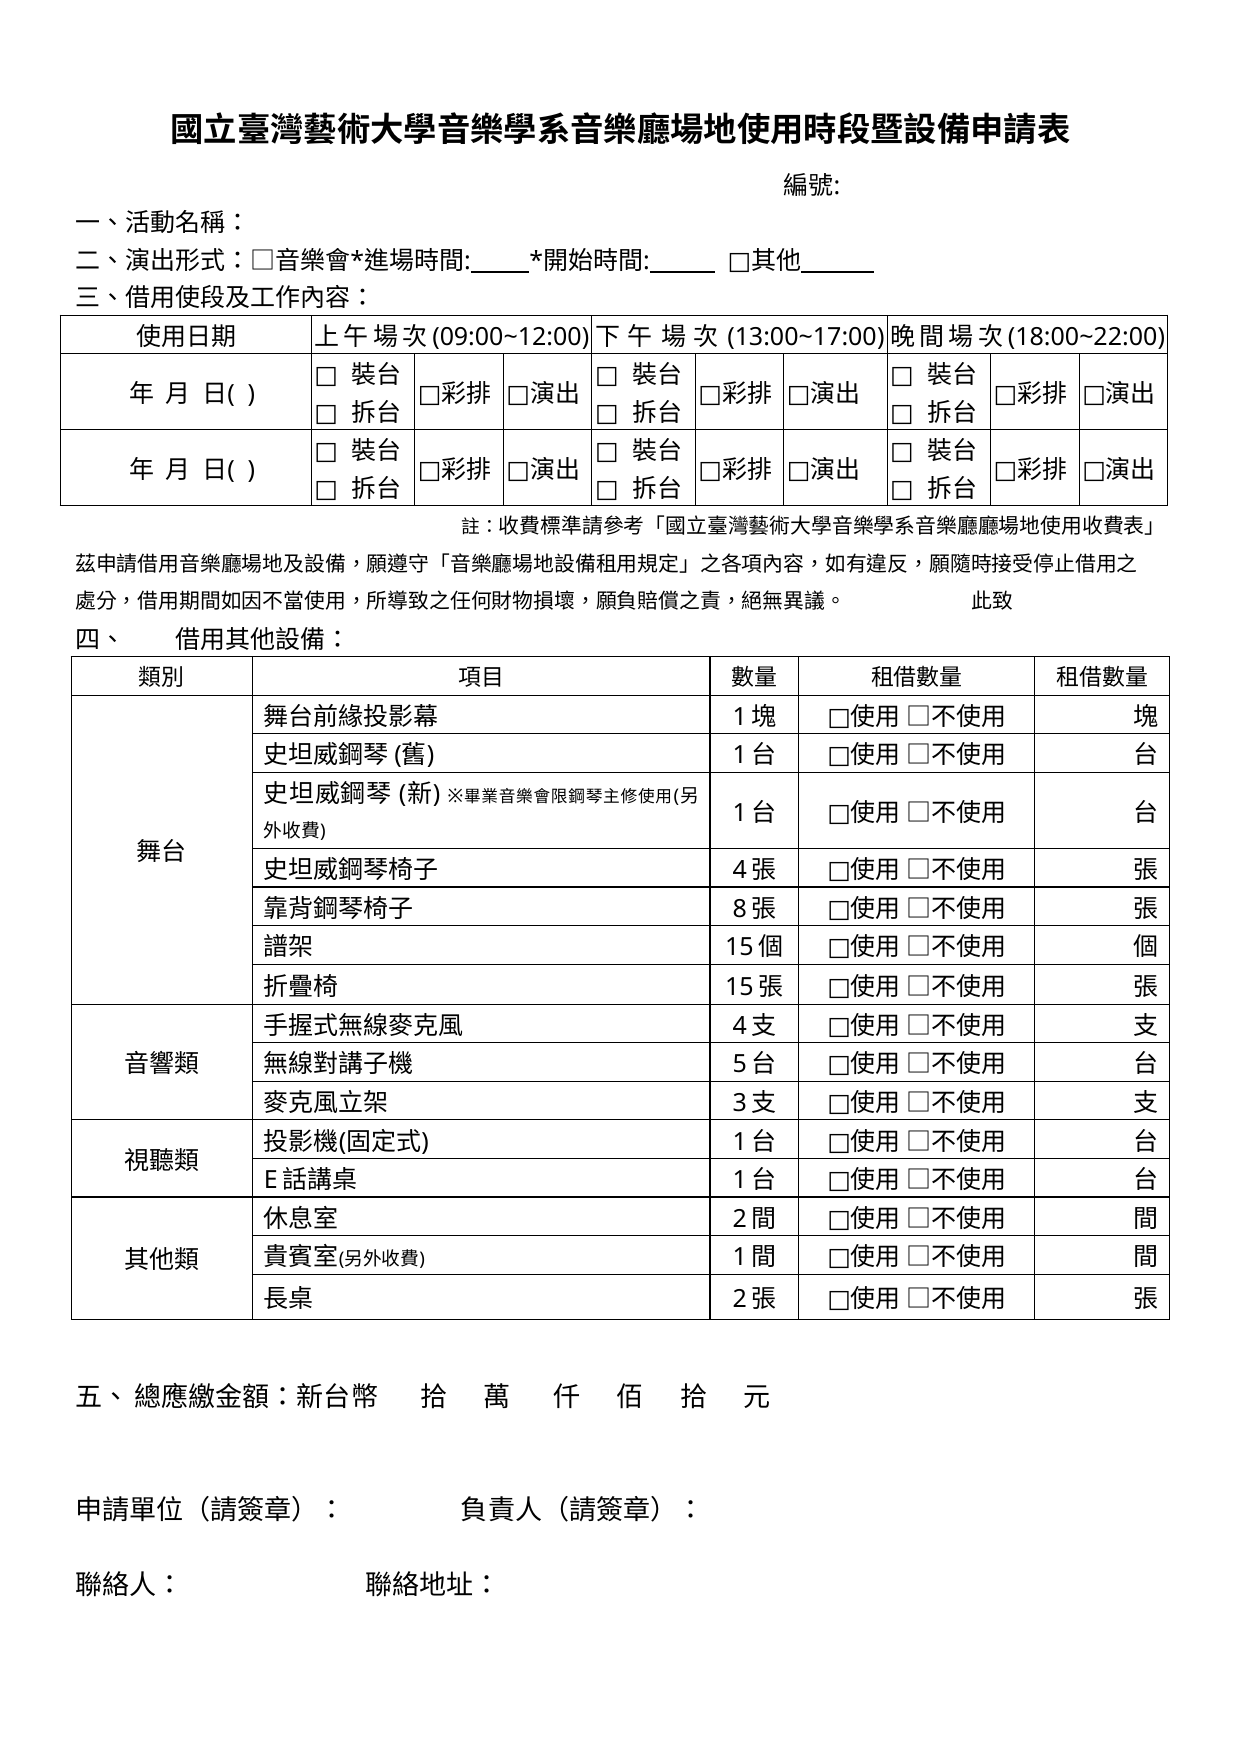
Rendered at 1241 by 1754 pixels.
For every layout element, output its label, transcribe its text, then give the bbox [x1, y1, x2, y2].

table_cell □演出 [504, 430, 591, 505]
text 編號: [75, 164, 1165, 202]
table_cell 台 [1035, 1120, 1169, 1158]
list 借用其他設備： [75, 619, 1165, 656]
table_cell □使用 □不使用 [799, 1082, 1034, 1119]
table_cell □彩排 [415, 354, 503, 429]
list 活動名稱： [75, 202, 1165, 239]
table_cell □使用 □不使用 [799, 1236, 1034, 1273]
table_cell 張 [1035, 888, 1169, 925]
table_cell 裝台 拆台 [312, 354, 414, 429]
table_cell □使用 □不使用 [799, 1043, 1034, 1081]
table_cell 塊 [1035, 696, 1169, 733]
table_header 使用日期 [61, 316, 311, 353]
table_cell 麥克風立架 [253, 1082, 709, 1119]
table_cell E話講桌 [253, 1159, 709, 1196]
table_cell 8張 [711, 888, 798, 925]
table_header 晚間場次(18:00~22:00) [888, 316, 1167, 353]
table_cell 譜架 [253, 926, 709, 963]
table_cell □使用 □不使用 [799, 1275, 1034, 1319]
table_cell 裝台 拆台 [592, 430, 695, 505]
table_cell 張 [1035, 1275, 1169, 1319]
table_header 數量 [711, 657, 798, 695]
table_cell 音響類 [72, 1005, 252, 1119]
table_header 類別 [72, 657, 252, 695]
table_cell 1台 [711, 734, 798, 772]
table_cell 裝台 拆台 [312, 430, 414, 505]
table_cell 無線對講子機 [253, 1043, 709, 1081]
table_cell □演出 [1080, 354, 1167, 429]
table_cell □演出 [1080, 430, 1167, 505]
table_cell 台 [1035, 734, 1169, 772]
table_cell 休息室 [253, 1198, 709, 1235]
table_cell 投影機(固定式) [253, 1120, 709, 1158]
table_header 租借數量 [799, 657, 1034, 695]
table_cell 2張 [711, 1275, 798, 1319]
text 註：收費標準請參考「國立臺灣藝術大學音樂學系音樂廳廳場地使用收費表」 [75, 506, 1165, 544]
table_cell □演出 [784, 430, 887, 505]
table_cell □使用 □不使用 [799, 1120, 1034, 1158]
text 茲申請借用音樂廳場地及設備，願遵守「音樂廳場地設備租用規定」之各項內容，如有違反，願隨時接受停止借用之 [75, 544, 1165, 581]
table_cell 1台 [711, 1120, 798, 1158]
list 借用使段及工作內容： [75, 277, 1165, 314]
table_cell 15張 [711, 965, 798, 1004]
table_header 上午場次(09:00~12:00) [312, 316, 591, 353]
table_cell □彩排 [415, 430, 503, 505]
table_cell □使用 □不使用 [799, 926, 1034, 963]
table_cell 1塊 [711, 696, 798, 733]
table_cell □使用 □不使用 [799, 849, 1034, 886]
table_cell 裝台 拆台 [888, 354, 990, 429]
table_cell 個 [1035, 926, 1169, 963]
table_cell □使用 □不使用 [799, 1005, 1034, 1042]
list 演出形式：□音樂會*進場時間: *開始時間: □其他 [75, 239, 1165, 277]
table_cell 張 [1035, 965, 1169, 1004]
table_cell 舞台前緣投影幕 [253, 696, 709, 733]
table_cell 張 [1035, 849, 1169, 886]
table_cell 支 [1035, 1005, 1169, 1042]
text 國立臺灣藝術大學音樂學系音樂廳場地使用時段暨設備申請表 [75, 89, 1165, 164]
table_cell 裝台 拆台 [592, 354, 695, 429]
table_cell 1間 [711, 1236, 798, 1273]
table_cell 年 月 日( ) [61, 354, 311, 429]
table_cell 4張 [711, 849, 798, 886]
table_cell 台 [1035, 1043, 1169, 1081]
table_cell □彩排 [696, 354, 783, 429]
table_cell □使用 □不使用 [799, 1198, 1034, 1235]
table_cell 4支 [711, 1005, 798, 1042]
table_cell 視聽類 [72, 1120, 252, 1196]
table_cell 台 [1035, 1159, 1169, 1196]
table_cell □使用 □不使用 [799, 888, 1034, 925]
table_cell 史坦威鋼琴 (舊) [253, 734, 709, 772]
table_cell □彩排 [991, 430, 1079, 505]
table_cell 長桌 [253, 1275, 709, 1319]
table_cell 1台 [711, 773, 798, 848]
table_cell 史坦威鋼琴 (新) ※畢業音樂會限鋼琴主修使用(另外收費) [253, 773, 709, 848]
table_cell 靠背鋼琴椅子 [253, 888, 709, 925]
table_cell 3支 [711, 1082, 798, 1119]
table_cell □使用 □不使用 [799, 773, 1034, 848]
table_cell □使用 □不使用 [799, 965, 1034, 1004]
table_cell 間 [1035, 1198, 1169, 1235]
table_cell 5台 [711, 1043, 798, 1081]
table_cell 支 [1035, 1082, 1169, 1119]
table_cell 舞台 [72, 696, 252, 1004]
table_cell 貴賓室(另外收費) [253, 1236, 709, 1273]
table_cell 間 [1035, 1236, 1169, 1273]
table_cell □演出 [784, 354, 887, 429]
table_cell 2間 [711, 1198, 798, 1235]
text 處分，借用期間如因不當使用，所導致之任何財物損壞，願負賠償之責，絕無異議。 此致 [75, 581, 1165, 619]
table_cell 史坦威鋼琴椅子 [253, 849, 709, 886]
table_cell □使用 □不使用 [799, 696, 1034, 733]
table_cell 台 [1035, 773, 1169, 848]
table_cell □彩排 [696, 430, 783, 505]
table_cell □彩排 [991, 354, 1079, 429]
table_cell 15個 [711, 926, 798, 963]
table_cell □使用 □不使用 [799, 1159, 1034, 1196]
text 申請單位（請簽章）： 負責人（請簽章）： [75, 1470, 1165, 1545]
table_cell □使用 □不使用 [799, 734, 1034, 772]
table_cell 年 月 日( ) [61, 430, 311, 505]
table_cell 裝台 拆台 [888, 430, 990, 505]
table_cell 1台 [711, 1159, 798, 1196]
table_cell 其他類 [72, 1198, 252, 1319]
table_header 租借數量 [1035, 657, 1169, 695]
table_cell 折疊椅 [253, 965, 709, 1004]
list 總應繳金額：新台幣 拾 萬 仟 佰 拾 元 [75, 1357, 1165, 1432]
text 聯絡人： 聯絡地址： [75, 1545, 1165, 1620]
table_cell 手握式無線麥克風 [253, 1005, 709, 1042]
table_header 下午場次(13:00~17:00) [592, 316, 887, 353]
table_cell □演出 [504, 354, 591, 429]
table_header 項目 [253, 657, 709, 695]
